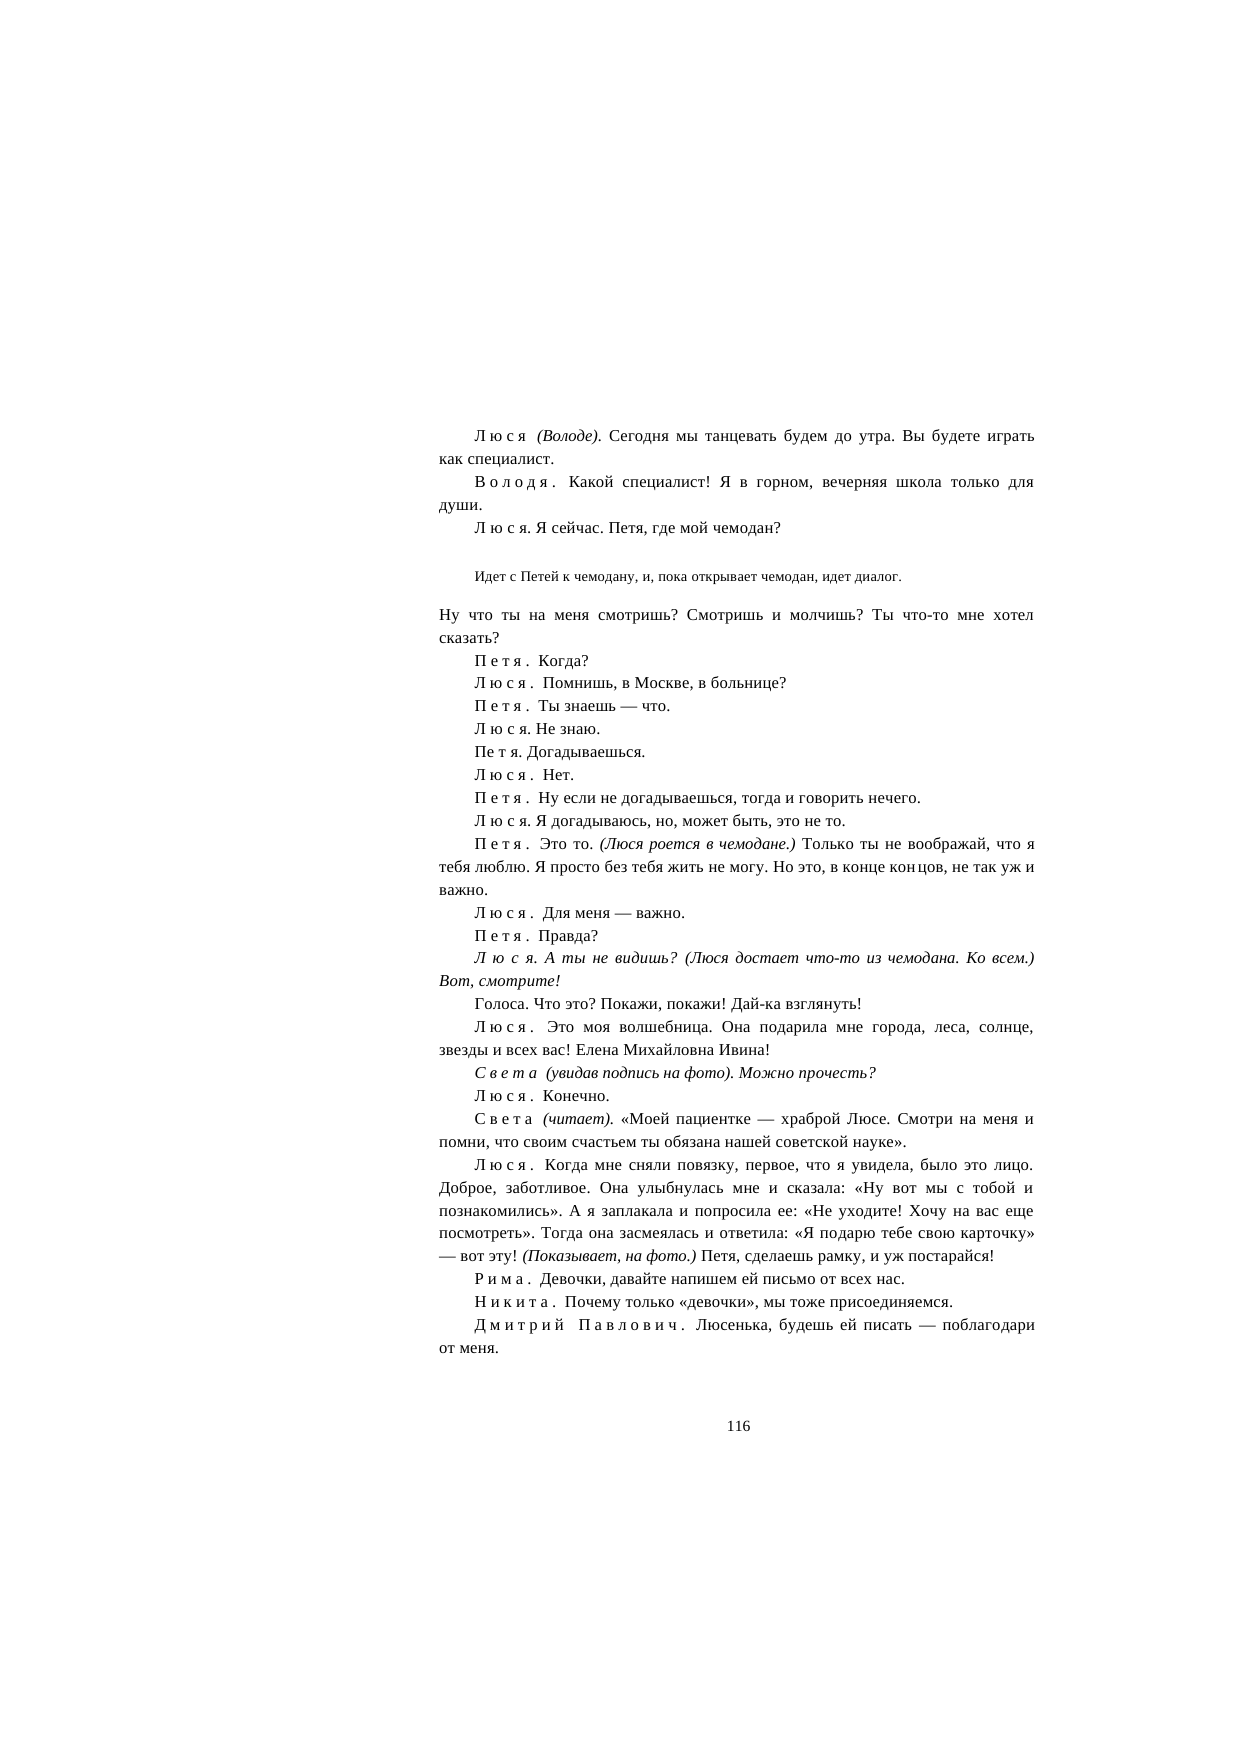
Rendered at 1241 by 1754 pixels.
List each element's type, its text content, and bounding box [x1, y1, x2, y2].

text Голоса. Что это? Покажи, покажи! Дай-ка взглянуть! [439, 991, 1037, 1014]
text Петя. Ну если не догадываешься, тогда и говорить нечего. [439, 785, 1037, 808]
text Люся. Для меня — важно. [439, 900, 1037, 923]
text Люся. Помнишь, в Москве, в больнице? [439, 671, 1037, 693]
text Л ю с я. Я сейчас. Петя, где мой чемодан? [439, 515, 1037, 538]
text Петя. Ты знаешь — что. [439, 693, 1037, 716]
text Дмитрий Павлович. Люсенька, будешь ей писать — поблагодари от меня. [439, 1312, 1035, 1358]
text Люся (Володе). Сегодня мы танцевать будем до утра. Вы будете играть как специалист. [439, 423, 1035, 469]
text Пе т я. Догадываешься. [439, 739, 1037, 762]
text Люся. Нет. [439, 762, 1037, 785]
text Никита. Почему только «девочки», мы тоже присоединяемся. [439, 1289, 1037, 1312]
text Люся. Это моя волшебница. Она подарила мне города, леса, солнце, звезды и всех вас! Елена Михайловна Ивина! [439, 1014, 1035, 1060]
text Ну что ты на меня смотришь? Смотришь и молчишь? Ты что-то мне хотел сказать? [439, 602, 1035, 648]
text Петя. Правда? [439, 923, 1037, 946]
text Идет с Петей к чемодану, и, пока открывает чемодан, идет диалог. [439, 569, 1037, 584]
text Люся. Когда мне сняли повязку, первое, что я увидела, было это лицо. Доброе, заботливое. Она улыбнулась мне и сказала: «Ну вот мы с тобой и познакомились». А я заплакала и попросила ее: «Не уходите! Хочу на вас еще посмотреть». Тогда она засмеялась и ответила: «Я подарю тебе свою карточку» — вот эту! (Показывает, на фото.) Петя, сделаешь рамку, и уж постарайся! [439, 1152, 1035, 1266]
text Люся. Конечно. [439, 1083, 1037, 1106]
text Света (увидав подпись на фото). Можно прочесть? [439, 1060, 1037, 1083]
text Л ю с я. А ты не видишь? (Люся достает что-то из чемодана. Ко всем.) Вот, смотрите! [439, 946, 1035, 991]
text Л ю с я. Я догадываюсь, но, может быть, это не то. [439, 808, 1037, 831]
text 116 [727, 1419, 750, 1434]
text Света (читает). «Моей пациентке — храброй Люсе. Смотри на меня и помни, что своим счастьем ты обязана нашей советской науке». [439, 1106, 1035, 1152]
text Петя. Когда? [439, 648, 1037, 671]
text Рима. Девочки, давайте напишем ей письмо от всех нас. [439, 1266, 1037, 1289]
text Володя. Какой специалист! Я в горном, вечерняя школа только для души. [439, 469, 1035, 515]
text Л ю с я. Не знаю. [439, 716, 1037, 739]
text Петя. Это то. (Люся роется в чемодане.) Только ты не воображай, что я тебя люблю. Я просто без тебя жить не могу. Но это, в конце концов, не так уж и важно. [439, 831, 1035, 900]
